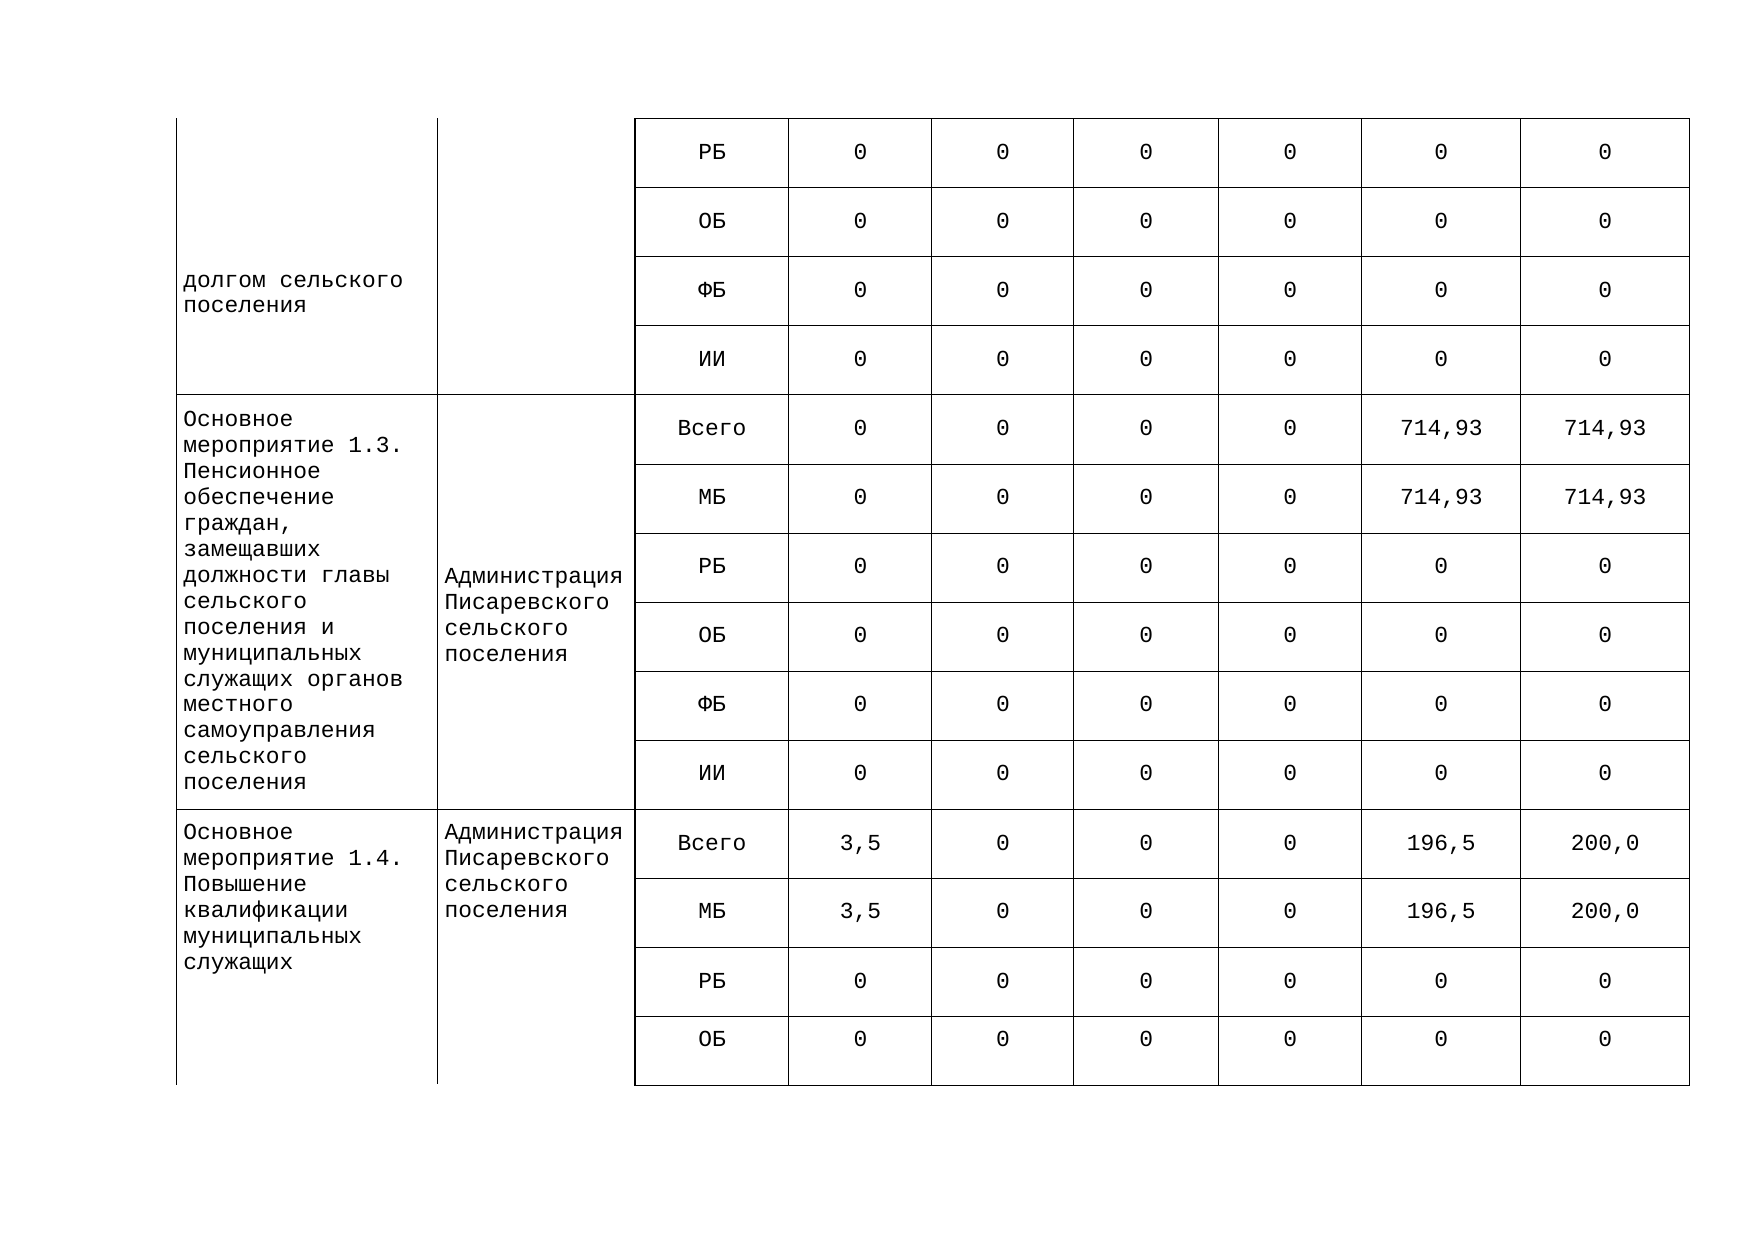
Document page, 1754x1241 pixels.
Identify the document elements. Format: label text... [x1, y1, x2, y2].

table_cell Всего [636, 810, 788, 878]
table_cell 0 [932, 741, 1073, 809]
table_cell 0 [789, 948, 931, 1016]
table_cell 714,93 [1521, 465, 1689, 532]
table_cell 196,5 [1362, 810, 1520, 878]
table_cell 0 [1219, 603, 1361, 671]
table_cell 0 [1521, 741, 1689, 809]
table_cell 0 [1521, 257, 1689, 325]
table_cell 0 [1362, 534, 1520, 602]
table_cell 0 [1521, 119, 1689, 187]
table_cell 0 [1074, 257, 1218, 325]
table_cell МБ [636, 879, 788, 947]
table_cell 196,5 [1362, 879, 1520, 947]
table_cell 0 [1074, 395, 1218, 463]
table_cell 0 [1219, 395, 1361, 463]
table_cell РБ [636, 948, 788, 1016]
table_cell 0 [932, 603, 1073, 671]
table_cell ОБ [636, 188, 788, 256]
table_cell 0 [932, 879, 1073, 947]
table_cell 0 [1219, 810, 1361, 878]
table_cell 0 [932, 119, 1073, 187]
table_cell 0 [789, 672, 931, 740]
table_cell 0 [1219, 1017, 1361, 1085]
table_cell 0 [932, 326, 1073, 394]
table_cell 0 [1362, 741, 1520, 809]
table_cell 0 [932, 948, 1073, 1016]
table_cell 200,0 [1521, 810, 1689, 878]
table_cell 0 [1219, 948, 1361, 1016]
table_cell 3,5 [789, 879, 931, 947]
table_cell Основное мероприятие 1.3. Пенсионное обеспечение граждан, замещавших должности главы сельского поселения и муниципальных служащих органов местного самоуправления сельского поселения [177, 395, 437, 809]
table_cell 0 [1219, 465, 1361, 532]
table_cell 0 [1219, 672, 1361, 740]
table_cell Основное мероприятие 1.4. Повышение квалификации муниципальных служащих [177, 810, 438, 1085]
table_cell 0 [932, 672, 1073, 740]
table_cell 0 [1362, 119, 1520, 187]
table_cell 0 [789, 741, 931, 809]
table_cell 0 [1074, 672, 1218, 740]
table_cell 0 [1521, 534, 1689, 602]
table_cell ИИ [636, 741, 788, 809]
table_cell 0 [1521, 1017, 1689, 1085]
table_cell 0 [1362, 188, 1520, 256]
table_cell 0 [1074, 741, 1218, 809]
table_cell 714,93 [1521, 395, 1689, 463]
table_cell 0 [1362, 1017, 1520, 1085]
table_cell ФБ [636, 257, 788, 325]
table_cell 200,0 [1521, 879, 1689, 947]
table_cell 0 [1219, 119, 1361, 187]
table_cell 0 [789, 326, 931, 394]
table_cell 0 [1362, 257, 1520, 325]
table_cell 0 [932, 1017, 1073, 1085]
table_cell 0 [1074, 948, 1218, 1016]
table_cell 0 [789, 534, 931, 602]
table_cell Администрация Писаревского сельского поселения [438, 395, 634, 809]
table_cell 0 [1074, 879, 1218, 947]
table_cell ФБ [636, 672, 788, 740]
table_cell МБ [636, 465, 788, 532]
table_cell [438, 810, 634, 1085]
table_cell ИИ [636, 326, 788, 394]
table_cell 0 [1219, 534, 1361, 602]
table_cell 0 [1074, 188, 1218, 256]
table_cell 0 [1219, 257, 1361, 325]
table_cell 0 [1362, 672, 1520, 740]
table_cell 0 [932, 188, 1073, 256]
table_cell РБ [636, 119, 788, 187]
table_cell ОБ [636, 1017, 788, 1085]
table_cell 0 [932, 810, 1073, 878]
table_cell 0 [1362, 326, 1520, 394]
table_cell 0 [1362, 603, 1520, 671]
table_cell 0 [1362, 948, 1520, 1016]
table_cell Всего [636, 395, 788, 463]
table_cell 0 [1521, 672, 1689, 740]
table_cell 0 [932, 534, 1073, 602]
table_cell 714,93 [1362, 395, 1520, 463]
table_cell 0 [932, 395, 1073, 463]
table_cell 0 [1074, 326, 1218, 394]
table_cell 0 [1074, 1017, 1218, 1085]
table_cell 0 [789, 1017, 931, 1085]
table_cell РБ [636, 534, 788, 602]
table_cell 0 [1521, 603, 1689, 671]
table_cell 0 [789, 395, 931, 463]
table_cell 0 [1521, 188, 1689, 256]
table_cell 0 [789, 119, 931, 187]
table_cell 0 [1074, 119, 1218, 187]
table_cell 0 [1219, 741, 1361, 809]
table_cell 0 [789, 465, 931, 532]
table_cell 0 [1219, 879, 1361, 947]
table_cell 0 [789, 257, 931, 325]
table_cell 0 [1074, 810, 1218, 878]
table_cell 0 [789, 188, 931, 256]
table_cell ОБ [636, 603, 788, 671]
table_cell 3,5 [789, 810, 931, 878]
table_cell 0 [789, 603, 931, 671]
table_cell 0 [1521, 326, 1689, 394]
table_cell 0 [932, 257, 1073, 325]
table_cell 0 [1219, 188, 1361, 256]
table_cell 0 [1074, 603, 1218, 671]
table_cell 0 [1521, 948, 1689, 1016]
table_cell 0 [1074, 534, 1218, 602]
table_cell 0 [932, 465, 1073, 532]
table_cell 714,93 [1362, 465, 1520, 532]
table_cell 0 [1219, 326, 1361, 394]
table_cell 0 [1074, 465, 1218, 532]
